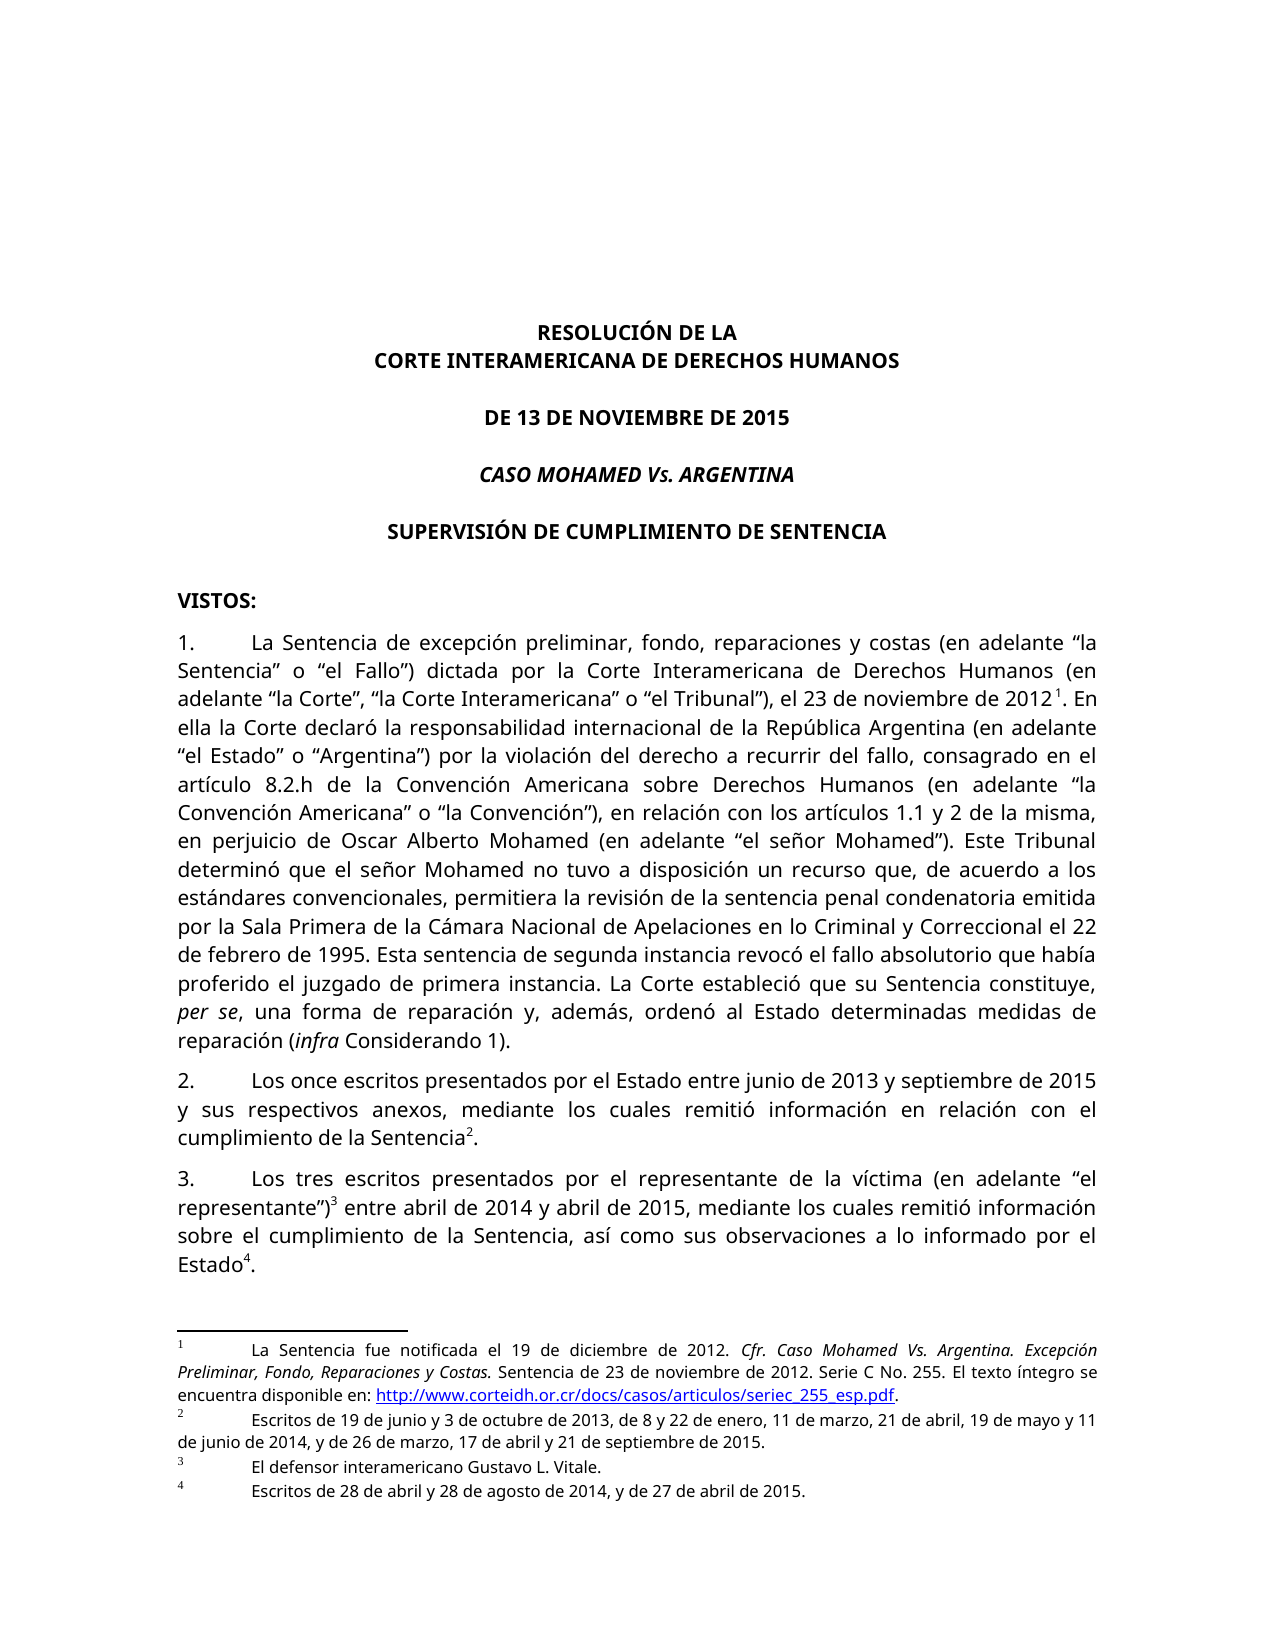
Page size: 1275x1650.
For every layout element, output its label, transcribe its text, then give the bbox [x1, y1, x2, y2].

text DE 13 DE noviembre DE 2015 [177, 403, 1096, 432]
text CASO MOHAMED Vs. ARGENTINA [177, 460, 1096, 489]
text 1. La Sentencia de excepción preliminar, fondo, reparaciones y costas (en adelante “la Sentencia” o “el Fallo”) dictada por la Corte Interamericana de Derechos Humanos (en adelante “la Corte”, “la Corte Interamericana” o “el Tribunal”), el 23 de noviembre de 2012. En ella la Corte declaró la responsabilidad internacional de la República Argentina (en adelante “el Estado” o “Argentina”) por la violación del derecho a recurrir del fallo, consagrado en el artículo 8.2.h de la Convención Americana sobre Derechos Humanos (en adelante “la Convención Americana” o “la Convención”), en relación con los artículos 1.1 y 2 de la misma, en perjuicio de Oscar Alberto Mohamed (en adelante “el señor Mohamed”). Este Tribunal determinó que el señor Mohamed no tuvo a disposición un recurso que, de acuerdo a los estándares convencionales, permitiera la revisión de la sentencia penal condenatoria emitida por la Sala Primera de la Cámara Nacional de Apelaciones en lo Criminal y Correccional el 22 de febrero de 1995. Esta sentencia de segunda instancia revocó el fallo absolutorio que había proferido el juzgado de primera instancia. La Corte estableció que su Sentencia constituye, per se, una forma de reparación y, además, ordenó al Estado determinadas medidas de reparación (infra Considerando 1). [177, 628, 1098, 1054]
text CORTE INTERAMERICANA DE DERECHOS HUMANOS [177, 347, 1096, 375]
text 2. Los once escritos presentados por el Estado entre junio de 2013 y septiembre de 2015 y sus respectivos anexos, mediante los cuales remitió información en relación con el cumplimiento de la Sentencia. [177, 1067, 1098, 1152]
text 3. Los tres escritos presentados por el representante de la víctima (en adelante “el representante”) entre abril de 2014 y abril de 2015, mediante los cuales remitió información sobre el cumplimiento de la Sentencia, así como sus observaciones a lo informado por el Estado. [177, 1164, 1098, 1278]
text Vistos: [177, 587, 1097, 615]
text SUPERVISIÓN DE CUMPLIMIENTO DE SENTENCIA [177, 517, 1096, 546]
text RESOLUCIÓN DE LA [177, 318, 1097, 347]
